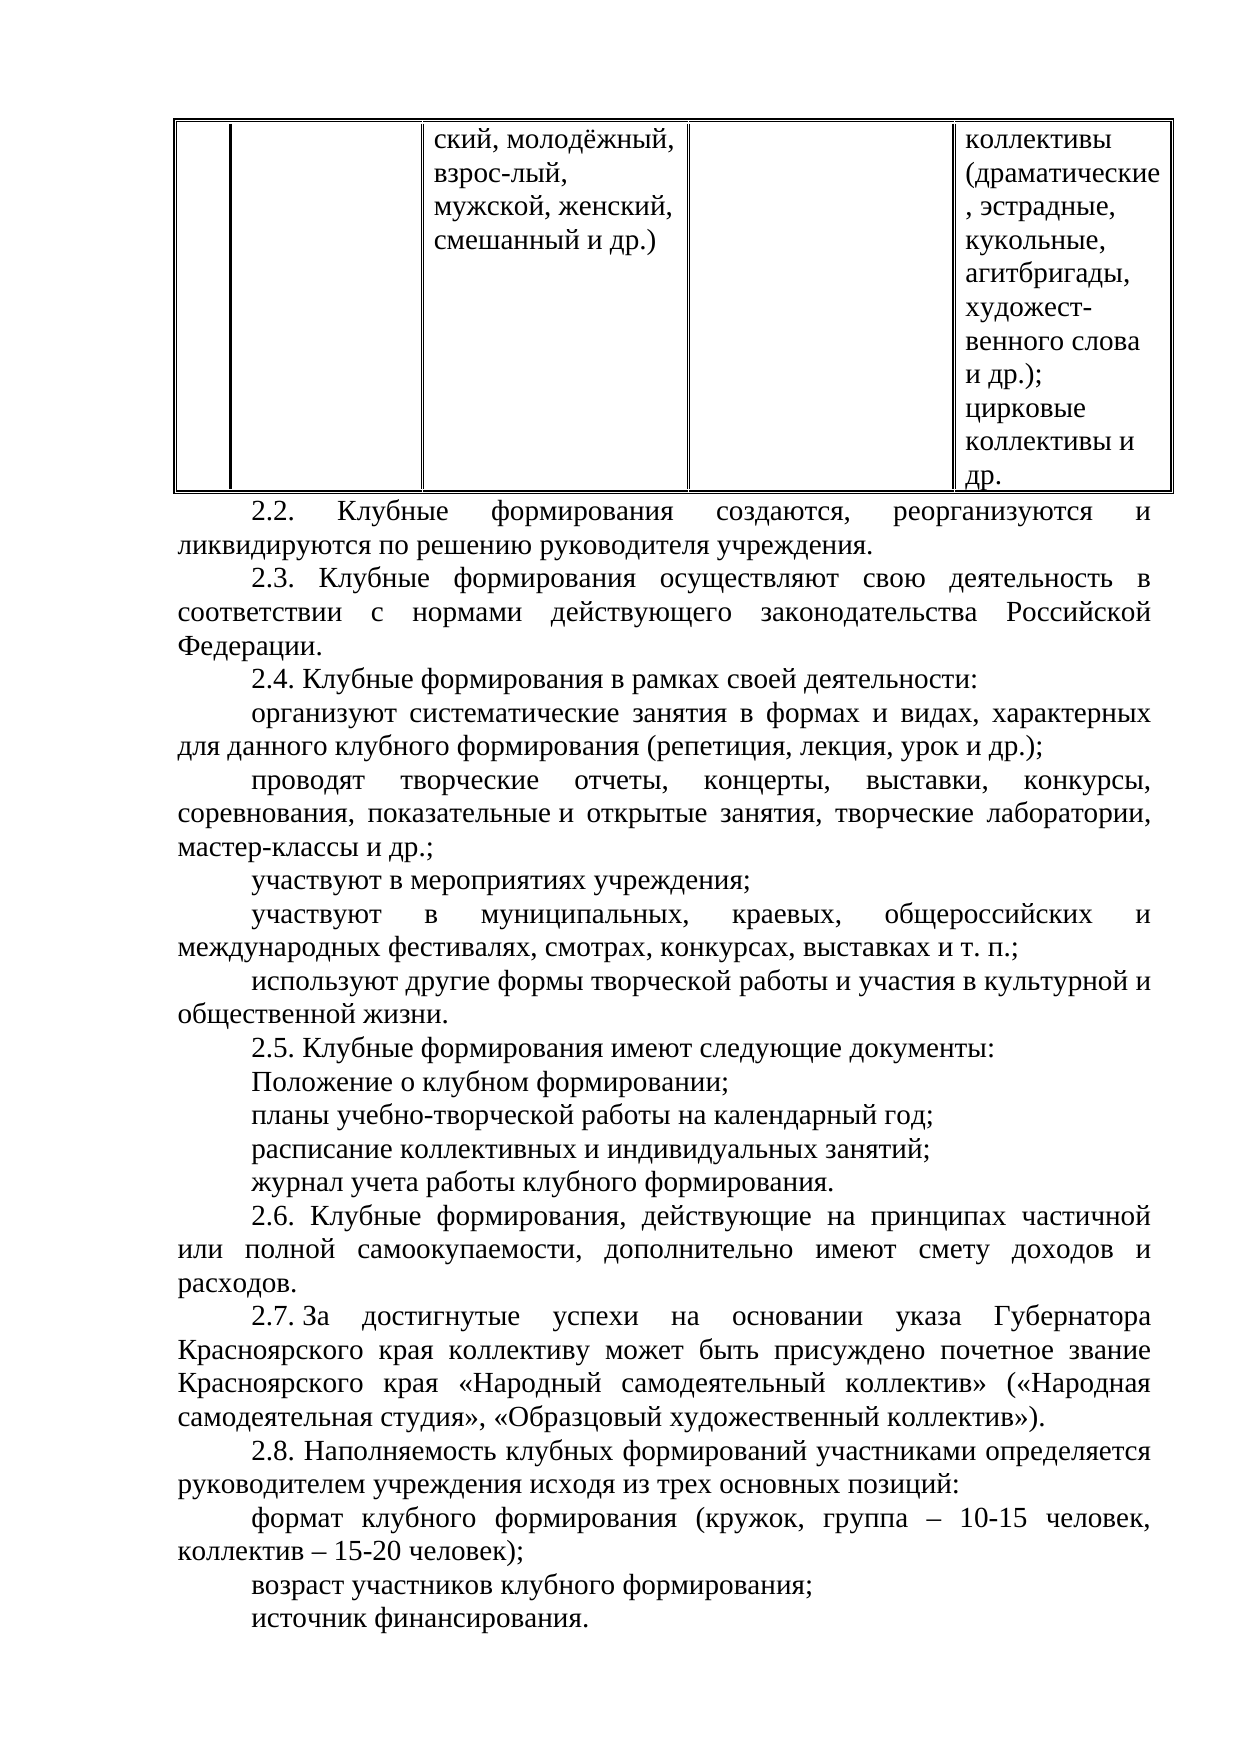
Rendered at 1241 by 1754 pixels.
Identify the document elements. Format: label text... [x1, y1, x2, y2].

text 2.4. Клубные формирования в рамках своей деятельности: [177, 661, 1152, 695]
text 2.7. За достигнутые успехи на основании указа Губернатора Красноярского края коллективу может быть присуждено почетное звание Красноярского края «Народный самодеятельный коллектив» («Народная самодеятельная студия», «Образцовый художественный коллектив»). [177, 1298, 1152, 1433]
text формат клубного формирования (кружок, группа – 10-15 человек, коллектив – 15-20 человек); [177, 1500, 1152, 1567]
text организуют систематические занятия в формах и видах, характерных для данного клубного формирования (репетиция, лекция, урок и др.); [177, 695, 1152, 762]
text расписание коллективных и индивидуальных занятий; [177, 1131, 1152, 1164]
text проводят творческие отчеты, концерты, выставки, конкурсы, соревнования, показательные и открытые занятия, творческие лаборатории, мастер-классы и др.; [177, 762, 1152, 862]
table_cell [231, 122, 422, 490]
text 2.5. Клубные формирования имеют следующие документы: [177, 1030, 1152, 1064]
text источник финансирования. [177, 1600, 1152, 1634]
text возраст участников клубного формирования; [177, 1567, 1152, 1600]
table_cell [954, 122, 1170, 490]
text 2.8. Наполняемость клубных формирований участниками определяется руководителем учреждения исходя из трех основных позиций: [177, 1433, 1152, 1500]
text планы учебно-творческой работы на календарный год; [177, 1097, 1152, 1131]
table_cell [177, 122, 231, 490]
text Положение о клубном формировании; [177, 1064, 1152, 1097]
text 2.2. Клубные формирования создаются, реорганизуются и ликвидируются по решению руководителя учреждения. [177, 494, 1152, 561]
text участвуют в муниципальных, краевых, общероссийских и международных фестивалях, смотрах, конкурсах, выставках и т. п.; [177, 896, 1152, 963]
text 2.6. Клубные формирования, действующие на принципах частичной или полной самоокупаемости, дополнительно имеют смету доходов и расходов. [177, 1198, 1152, 1298]
text 2.3. Клубные формирования осуществляют свою деятельность в соответствии с нормами действующего законодательства Российской Федерации. [177, 561, 1152, 661]
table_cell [422, 120, 688, 490]
text используют другие формы творческой работы и участия в культурной и общественной жизни. [177, 963, 1152, 1030]
text участвуют в мероприятиях учреждения; [177, 862, 1152, 896]
text журнал учета работы клубного формирования. [177, 1164, 1152, 1198]
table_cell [688, 120, 954, 490]
